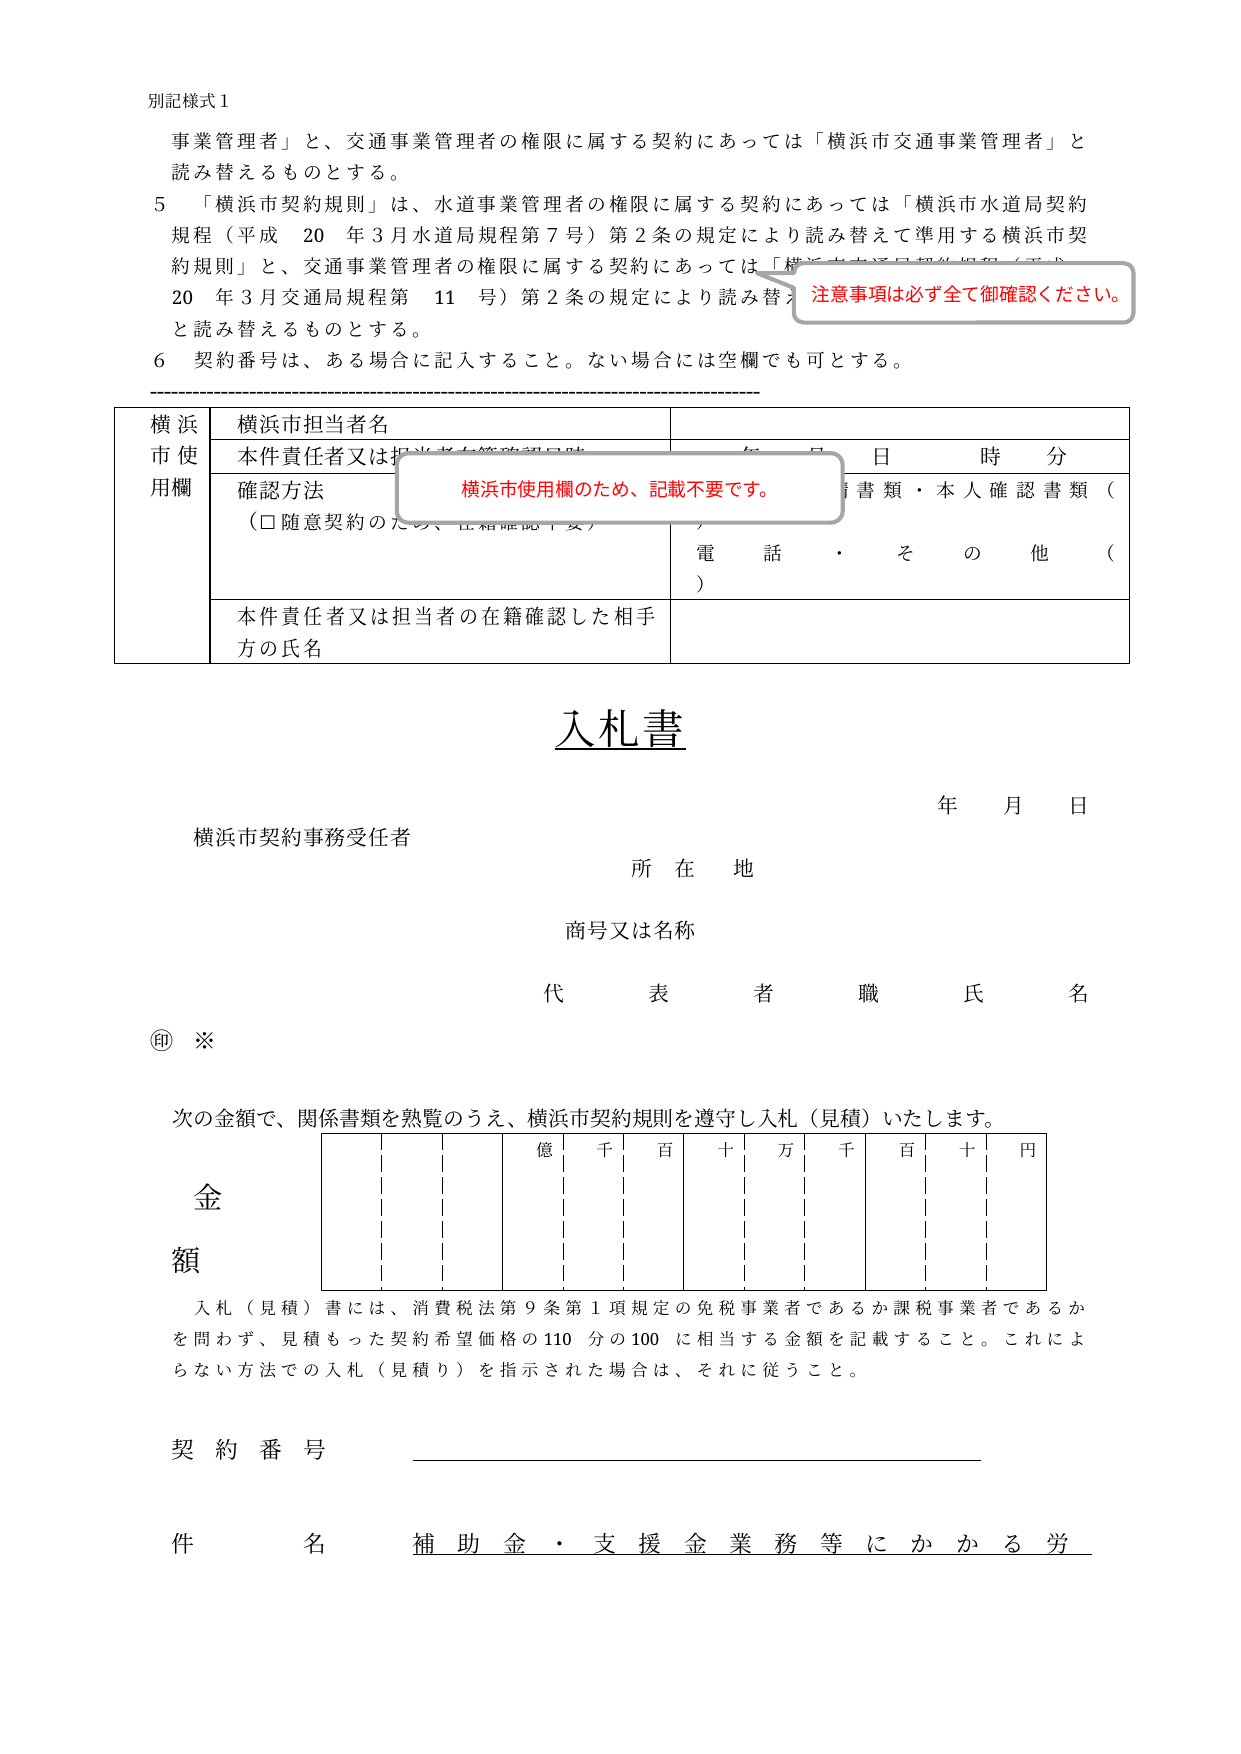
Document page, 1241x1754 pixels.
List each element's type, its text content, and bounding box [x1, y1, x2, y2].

table_header 横浜市担当者名 [211, 408, 670, 439]
table_cell 確認方法 （随意契約のため、在籍確認不要） [211, 474, 670, 599]
table_header 円 [986, 1134, 1046, 1290]
text 契約番号 [150, 1417, 1090, 1479]
text 横浜市契約事務受任者 [150, 820, 1090, 852]
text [150, 1511, 1090, 1573]
text -------------------------------------------------------------------------------------- [150, 375, 1090, 407]
text 代表者職氏名 ㊞※ [150, 977, 1090, 1071]
table_header 千 [563, 1134, 623, 1290]
table_header 億 [503, 1134, 563, 1290]
text 年 月 日 [150, 789, 1090, 820]
table_header 千 [805, 1134, 865, 1290]
table_header 百 [866, 1134, 926, 1290]
table_header 十 [926, 1134, 986, 1290]
text ６ 契約番号は、ある場合に記入すること。ない場合には空欄でも可とする。 [150, 344, 1090, 375]
text ５ 「横浜市契約規則」は、水道事業管理者の権限に属する契約にあっては「横浜市水道局契約規程（平成20年３月水道局規程第７号）第２条の規定により読み替えて準用する横浜市契約規則」と、交通事業管理者の権限に属する契約にあっては「横浜市交通局契約規程（平成20年３月交通局規程第11号）第２条の規定により読み替えて準用する横浜市契約規則」と読み替えるものとする。 [150, 187, 1090, 344]
table_cell 本件責任者又は担当者の在籍確認した相手方の氏名 [211, 600, 670, 663]
table_cell 本件責任者又は担当者在籍確認日時 [211, 440, 670, 472]
text 所在地 [150, 852, 1090, 883]
table_header 十 [684, 1134, 744, 1290]
table_cell 通知書・申請書類・本人確認書類（ ） 電話・その他（ ） [671, 474, 1129, 599]
text 入札書 [150, 695, 1090, 758]
table_header [442, 1134, 502, 1290]
table_header 横浜市使用欄 [115, 408, 209, 663]
table_header [671, 408, 1129, 439]
table_header 百 [624, 1134, 683, 1290]
table_header [382, 1134, 442, 1290]
table_header 金 額 [155, 1133, 321, 1290]
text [150, 124, 1090, 187]
text 次の金額で、関係書類を熟覧のうえ、横浜市契約規則を遵守し入札（見積）いたします。 [150, 1103, 1090, 1132]
text 商号又は名称 [150, 914, 1090, 946]
table_header [322, 1134, 382, 1290]
table_header 万 [744, 1134, 805, 1290]
text 入札（見積）書には、消費税法第９条第１項規定の免税事業者であるか課税事業者であるかを問わず、見積もった契約希望価格の110分の100に相当する金額を記載すること。これによらない方法での入札（見積り）を指示された場合は、それに従うこと。 [165, 1291, 1090, 1385]
table_cell [671, 600, 1129, 663]
table_cell 年 月 日 時 分 [671, 440, 1129, 472]
